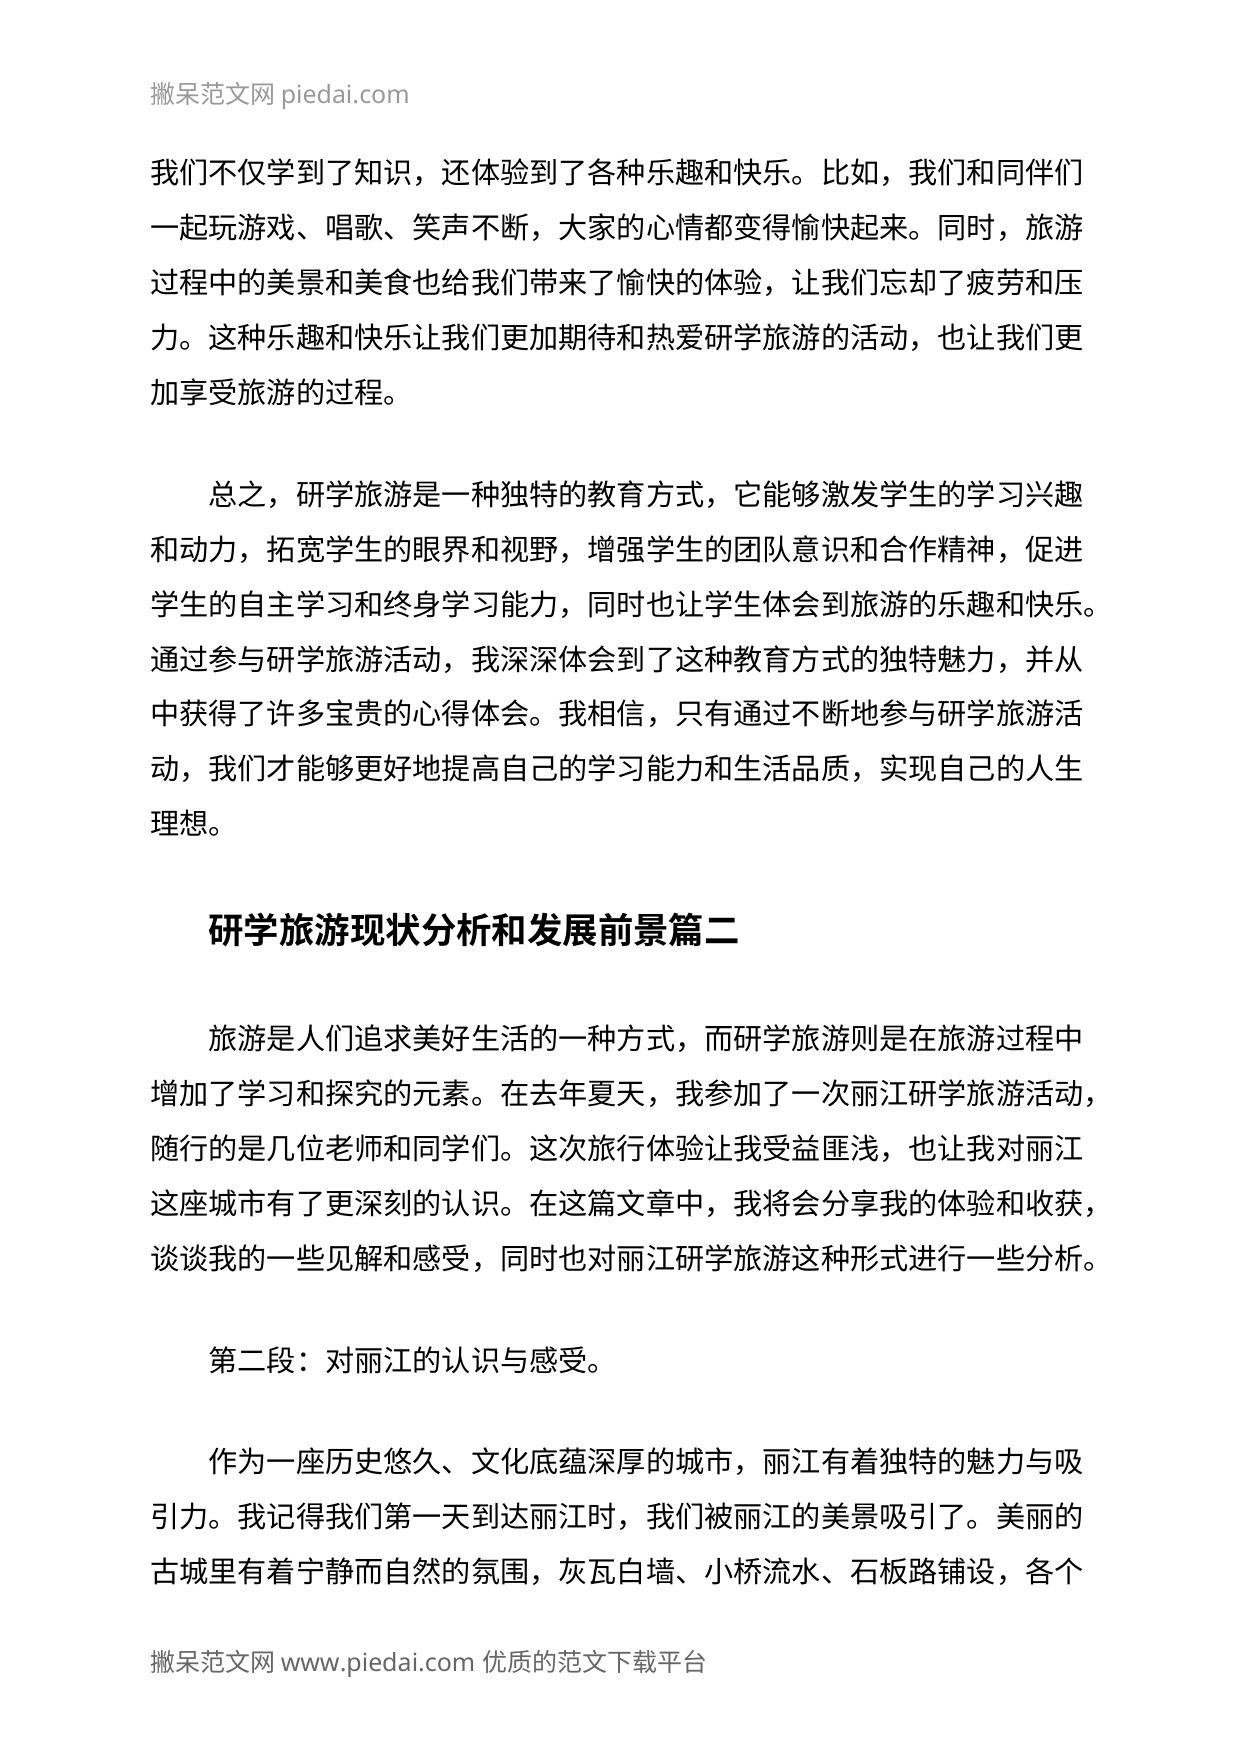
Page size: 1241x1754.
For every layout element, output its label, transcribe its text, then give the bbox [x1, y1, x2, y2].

text 研学旅游现状分析和发展前景篇二 [150, 902, 1090, 954]
text 第二段：对丽江的认识与感受。 [150, 1337, 1090, 1379]
text 旅游是人们追求美好生活的一种方式，而研学旅游则是在旅游过程中增加了学习和探究的元素。在去年夏天，我参加了一次丽江研学旅游活动，随行的是几位老师和同学们。这次旅行体验让我受益匪浅，也让我对丽江这座城市有了更深刻的认识。在这篇文章中，我将会分享我的体验和收获，谈谈我的一些见解和感受，同时也对丽江研学旅游这种形式进行一些分析。 [150, 1016, 1090, 1278]
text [150, 150, 1090, 412]
text 总之，研学旅游是一种独特的教育方式，它能够激发学生的学习兴趣和动力，拓宽学生的眼界和视野，增强学生的团队意识和合作精神，促进学生的自主学习和终身学习能力，同时也让学生体会到旅游的乐趣和快乐。通过参与研学旅游活动，我深深体会到了这种教育方式的独特魅力，并从中获得了许多宝贵的心得体会。我相信，只有通过不断地参与研学旅游活动，我们才能够更好地提高自己的学习能力和生活品质，实现自己的人生理想。 [150, 471, 1090, 843]
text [150, 1439, 1090, 1591]
